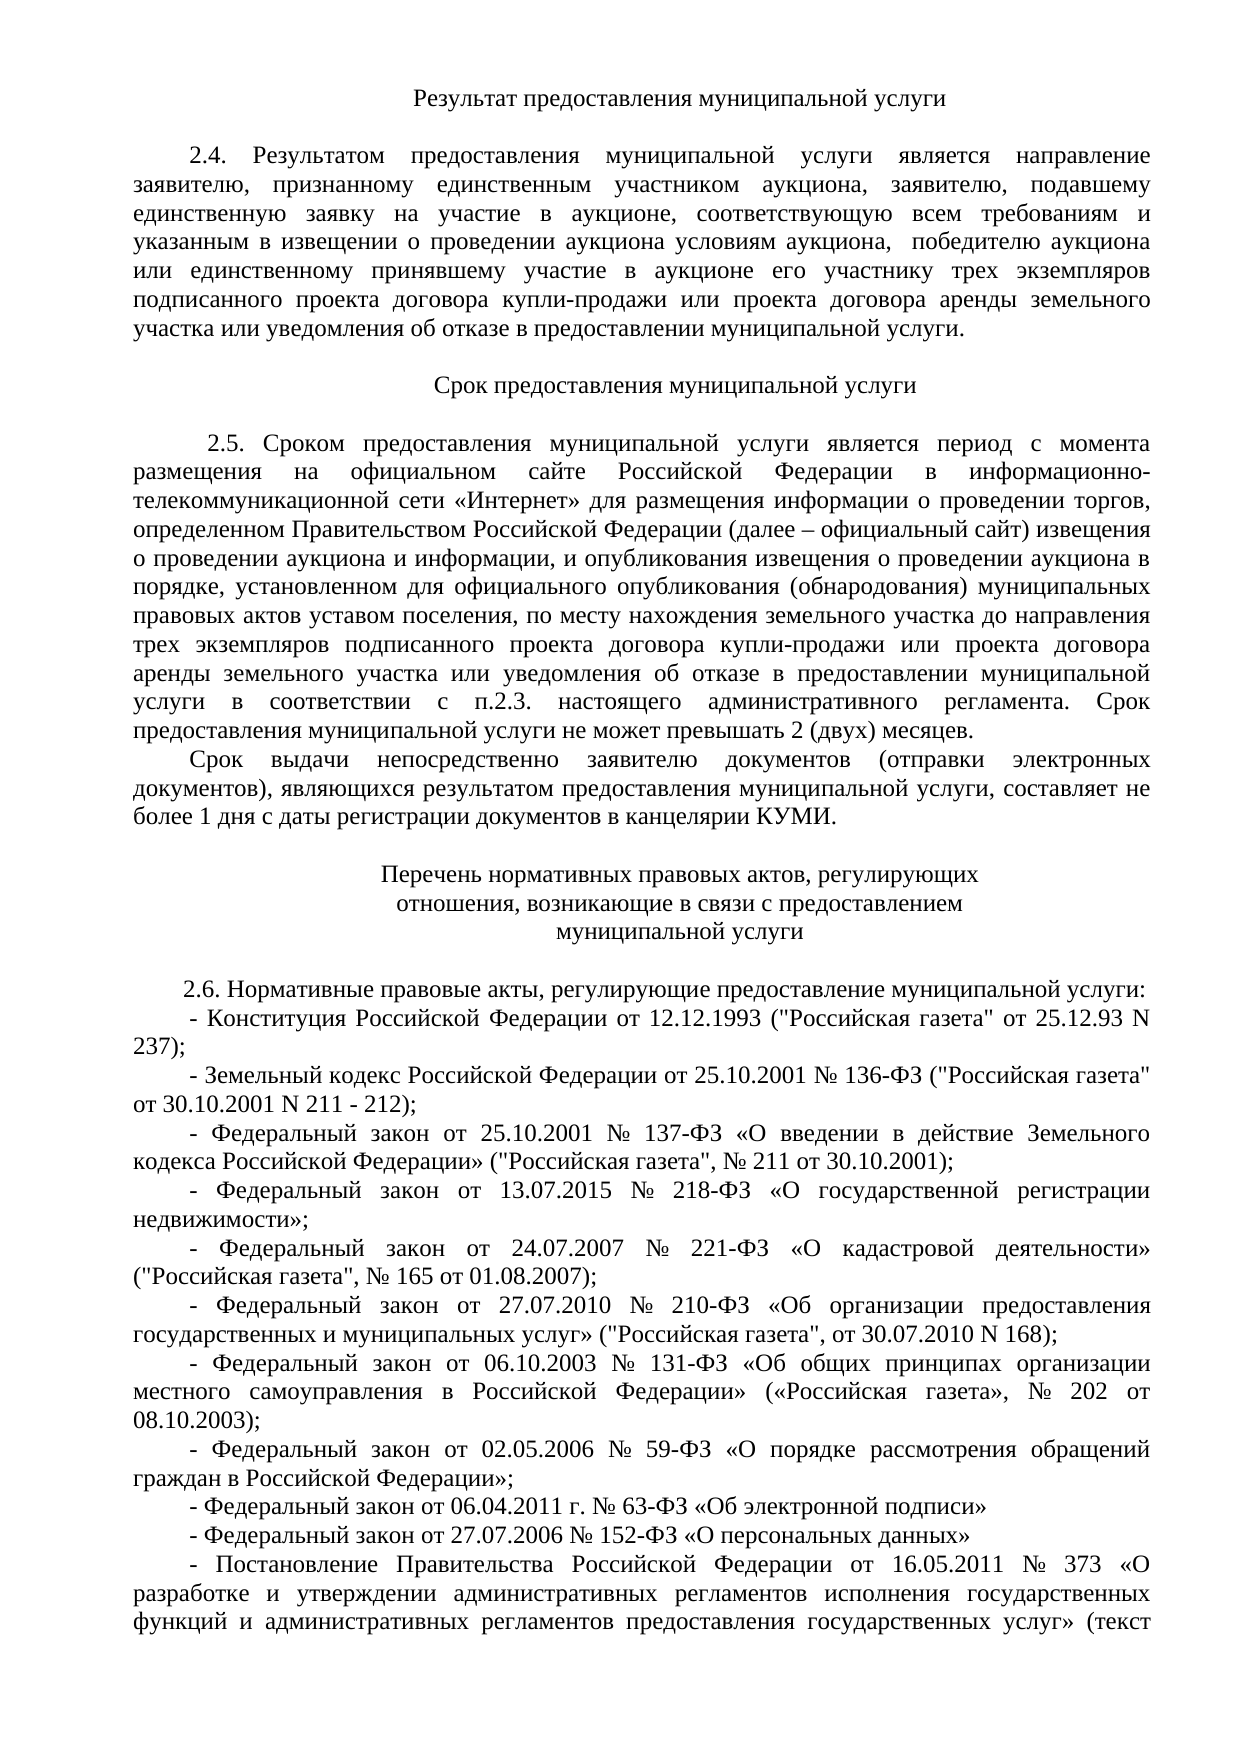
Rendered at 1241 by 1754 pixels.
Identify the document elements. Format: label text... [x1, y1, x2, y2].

text - Федеральный закон от 06.10.2003 № 131-ФЗ «Об общих принципах организации местного самоуправления в Российской Федерации» («Российская газета», № 202 от 08.10.2003); [133, 1348, 1152, 1434]
text - Конституция Российской Федерации от 12.12.1993 ("Российская газета" от 25.12.93 N 237); [133, 1003, 1152, 1060]
text - Федеральный закон от 06.04.2011 г. № 63-ФЗ «Об электронной подписи» [133, 1491, 1152, 1520]
text - Федеральный закон от 27.07.2006 № 152-ФЗ «О персональных данных» [133, 1520, 1152, 1549]
text Срок выдачи непосредственно заявителю документов (отправки электронных документов), являющихся результатом предоставления муниципальной услуги, составляет не более 1 дня с даты регистрации документов в канцелярии КУМИ. [133, 744, 1152, 830]
text Перечень нормативных правовых актов, регулирующих [133, 859, 1152, 888]
text 2.4. Результатом предоставления муниципальной услуги является направление заявителю, признанному единственным участником аукциона, заявителю, подавшему единственную заявку на участие в аукционе, соответствующую всем требованиям и указанным в извещении о проведении аукциона условиям аукциона, победителю аукциона или единственному принявшему участие в аукционе его участнику трех экземпляров подписанного проекта договора купли-продажи или проекта договора аренды земельного участка или уведомления об отказе в предоставлении муниципальной услуги. [133, 140, 1152, 341]
text - Федеральный закон от 25.10.2001 № 137-ФЗ «О введении в действие Земельного кодекса Российской Федерации» ("Российская газета", № 211 от 30.10.2001); [133, 1118, 1152, 1175]
text Срок предоставления муниципальной услуги [133, 370, 1152, 399]
text - Федеральный закон от 02.05.2006 № 59-ФЗ «О порядке рассмотрения обращений граждан в Российской Федерации»; [133, 1434, 1152, 1491]
text 2.6. Нормативные правовые акты, регулирующие предоставление муниципальной услуги: [133, 974, 1152, 1003]
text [133, 1549, 1152, 1635]
text - Федеральный закон от 13.07.2015 № 218-ФЗ «О государственной регистрации недвижимости»; [133, 1175, 1152, 1233]
text 2.5. Сроком предоставления муниципальной услуги является период с момента размещения на официальном сайте Российской Федерации в информационно-телекоммуникационной сети «Интернет» для размещения информации о проведении торгов, определенном Правительством Российской Федерации (далее – официальный сайт) извещения о проведении аукциона и информации, и опубликования извещения о проведении аукциона в порядке, установленном для официального опубликования (обнародования) муниципальных правовых актов уставом поселения, по месту нахождения земельного участка до направления трех экземпляров подписанного проекта договора купли-продажи или проекта договора аренды земельного участка или уведомления об отказе в предоставлении муниципальной услуги в соответствии с п.2.3. настоящего административного регламента. Срок предоставления муниципальной услуги не может превышать 2 (двух) месяцев. [133, 428, 1152, 744]
text отношения, возникающие в связи с предоставлением [133, 888, 1152, 916]
text Результат предоставления муниципальной услуги [133, 83, 1152, 111]
text - Федеральный закон от 27.07.2010 № 210-ФЗ «Об организации предоставления государственных и муниципальных услуг» ("Российская газета", от 30.07.2010 N 168); [133, 1290, 1152, 1348]
text - Земельный кодекс Российской Федерации от 25.10.2001 № 136-ФЗ ("Российская газета" от 30.10.2001 N 211 - 212); [133, 1060, 1152, 1118]
text муниципальной услуги [133, 916, 1152, 945]
text - Федеральный закон от 24.07.2007 № 221-ФЗ «О кадастровой деятельности» ("Российская газета", № 165 от 01.08.2007); [133, 1233, 1152, 1290]
